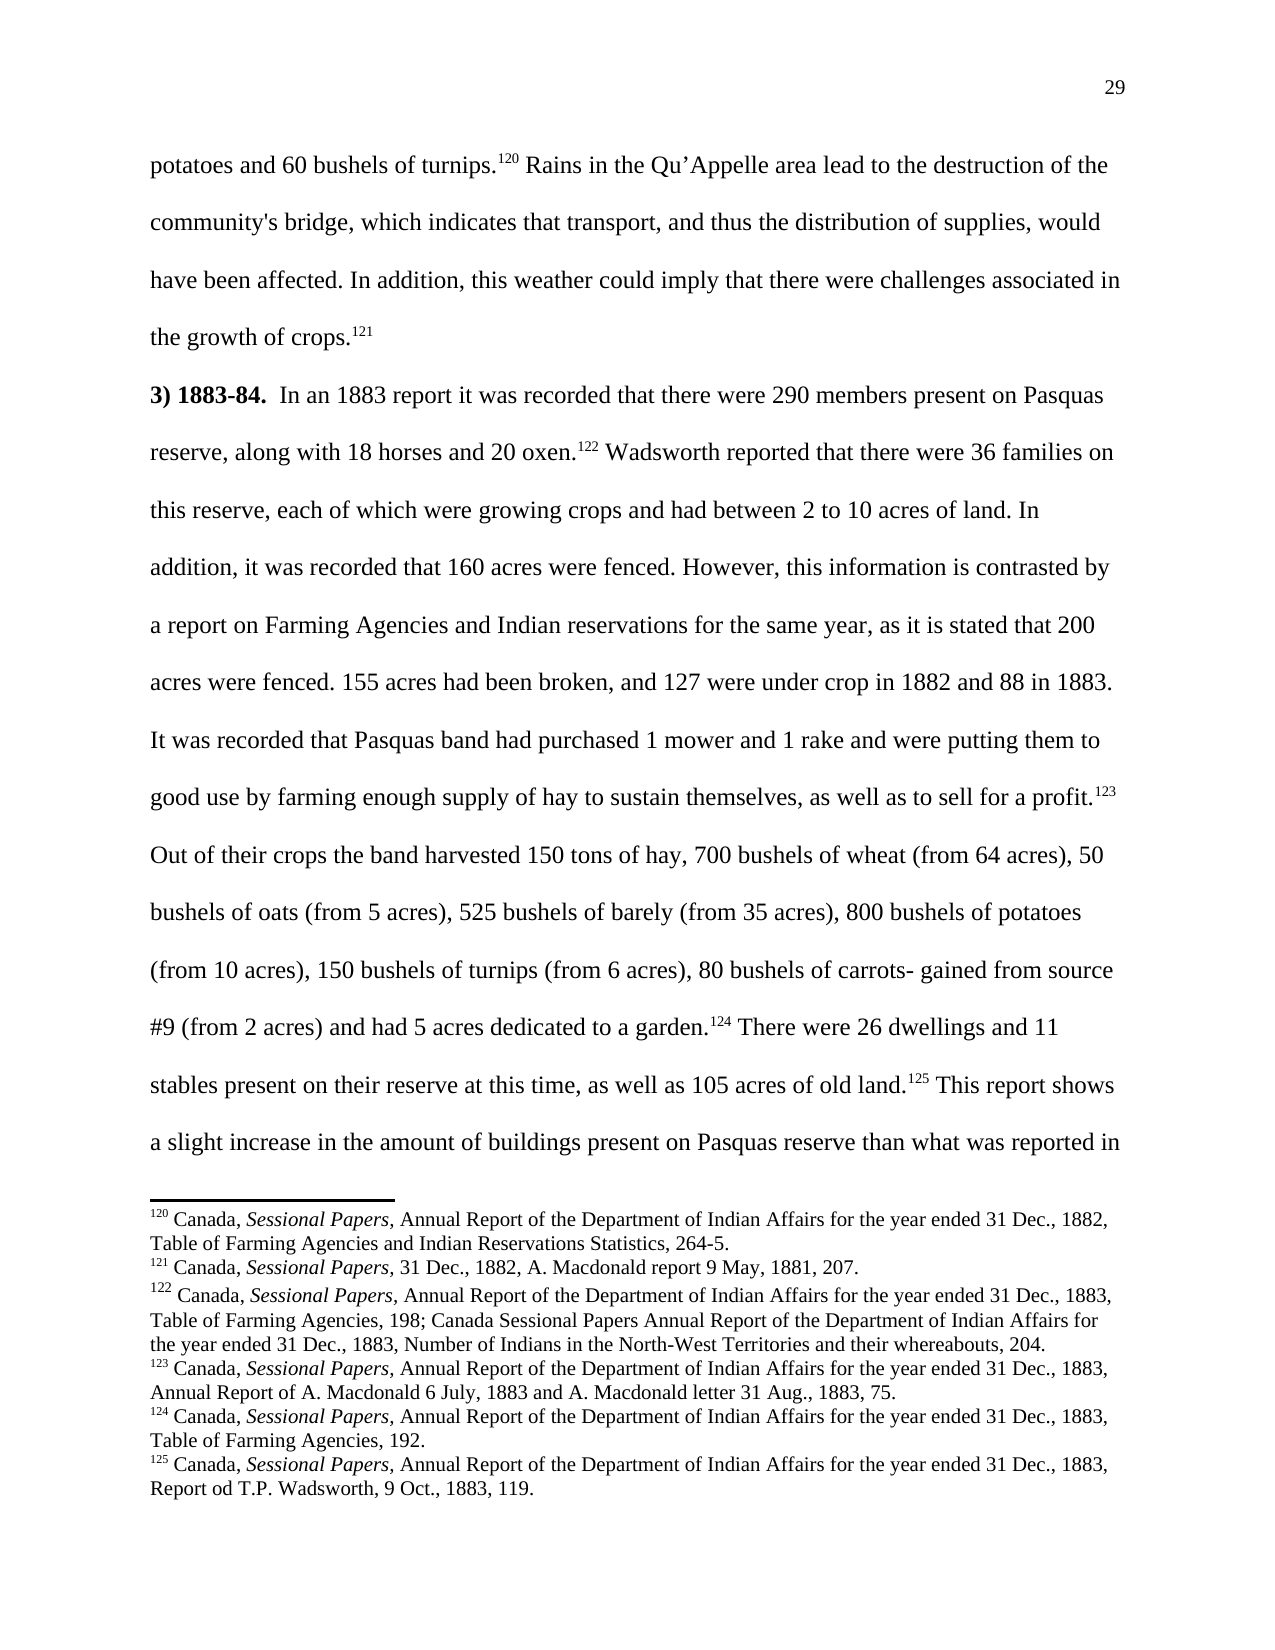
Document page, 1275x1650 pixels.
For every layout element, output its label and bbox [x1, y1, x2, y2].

text [150, 380, 1125, 1156]
text [150, 150, 1125, 351]
